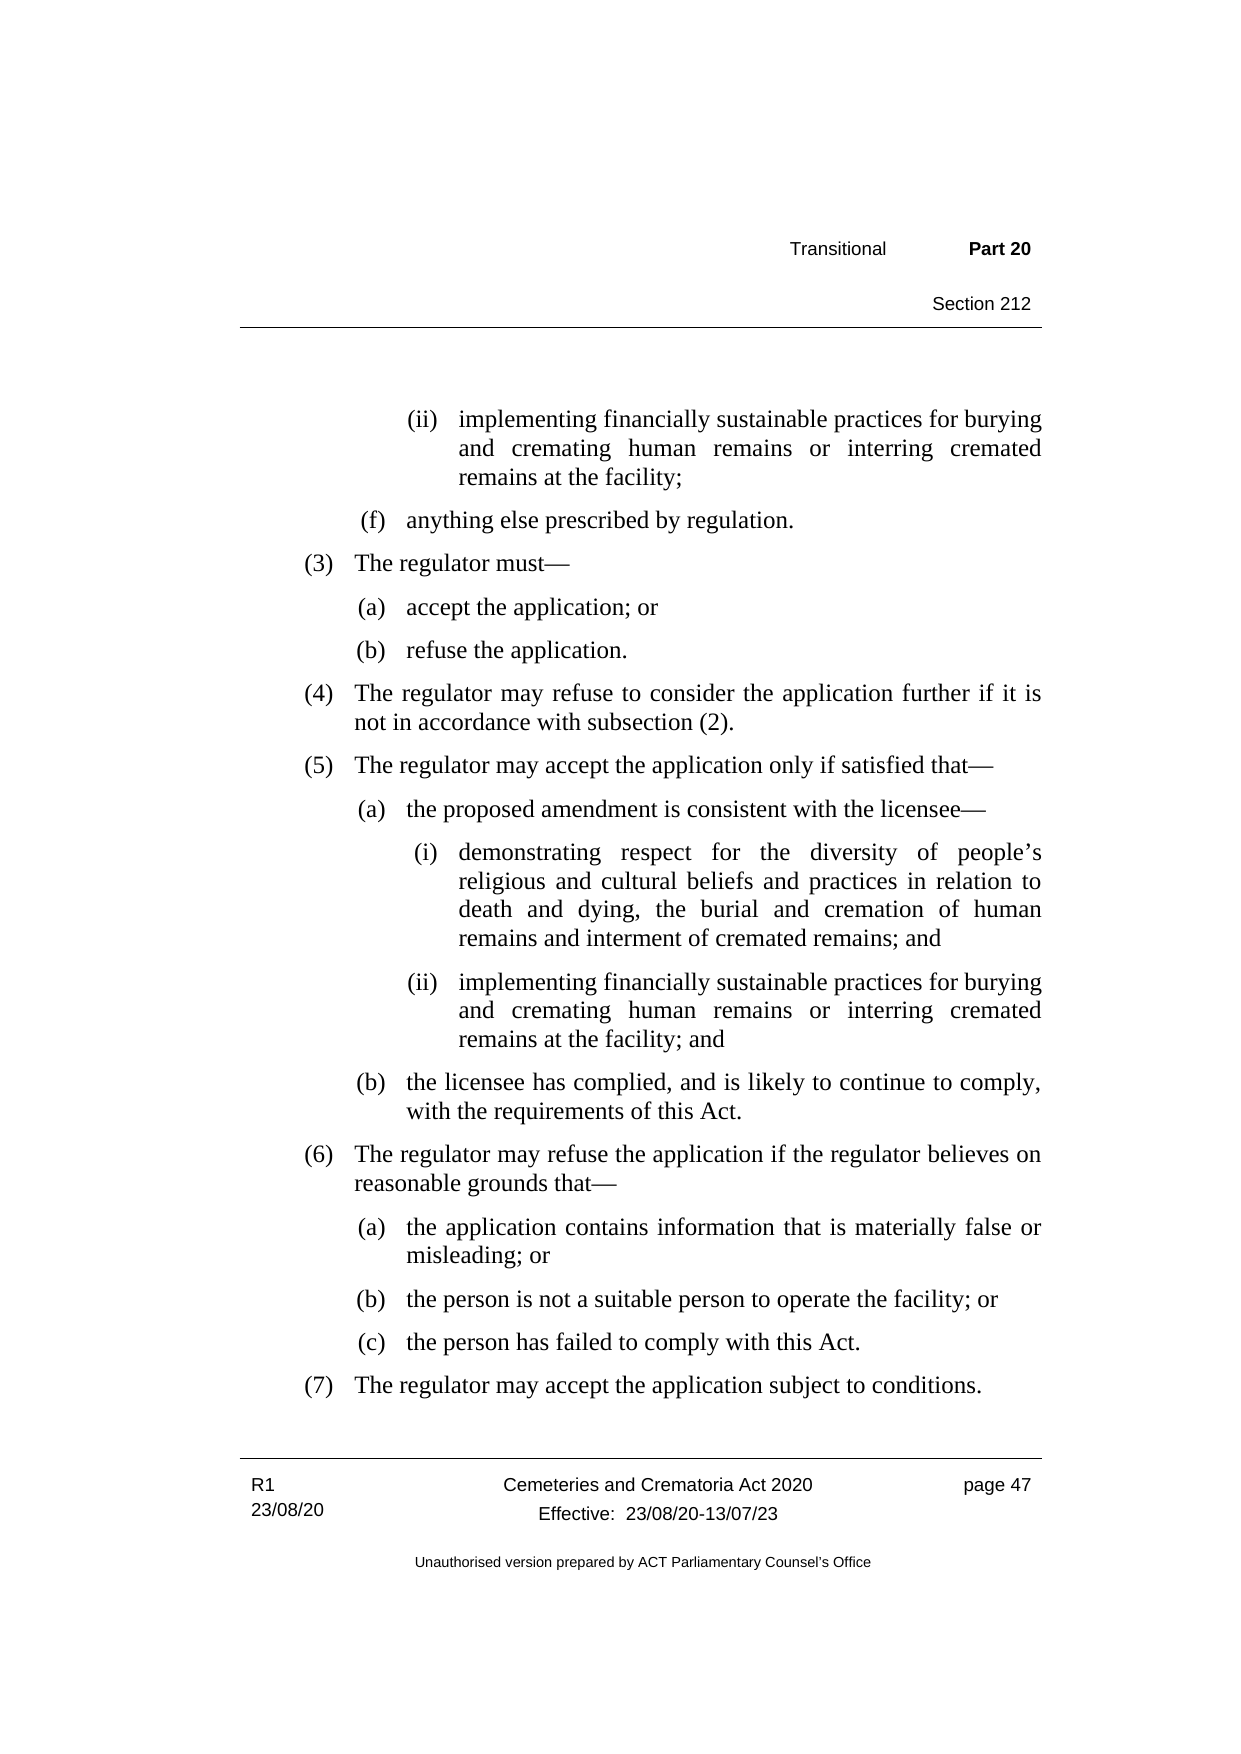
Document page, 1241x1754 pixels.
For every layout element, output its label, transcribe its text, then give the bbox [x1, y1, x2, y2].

text (3) The regulator must— [239, 548, 1042, 577]
text (b) the person is not a suitable person to operate the facility; or [239, 1284, 1042, 1312]
text (i) demonstrating respect for the diversity of people’s religious and cultural beliefs and practices in relation to death and dying, the burial and cremation of human remains and interment of cremated remains; and [239, 837, 1042, 952]
text (b) refuse the application. [239, 635, 1042, 664]
text (a) the proposed amendment is consistent with the licensee— [239, 794, 1042, 822]
text (b) the licensee has complied, and is likely to continue to comply, with the requirements of this Act. [239, 1067, 1042, 1125]
text (ii) implementing financially sustainable practices for burying and cremating human remains or interring cremated remains at the facility; [239, 404, 1042, 490]
text (a) the application contains information that is materially false or misleading; or [239, 1212, 1042, 1269]
text (6) The regulator may refuse the application if the regulator believes on reasonable grounds that— [239, 1139, 1042, 1197]
text (7) The regulator may accept the application subject to conditions. [239, 1370, 1042, 1399]
text (ii) implementing financially sustainable practices for burying and cremating human remains or interring cremated remains at the facility; and [239, 967, 1042, 1053]
text (c) the person has failed to comply with this Act. [239, 1327, 1042, 1356]
text (5) The regulator may accept the application only if satisfied that— [239, 750, 1042, 779]
text (f) anything else prescribed by regulation. [239, 505, 1042, 534]
text (4) The regulator may refuse to consider the application further if it is not in accordance with subsection (2). [239, 678, 1042, 736]
text (a) accept the application; or [239, 592, 1042, 620]
